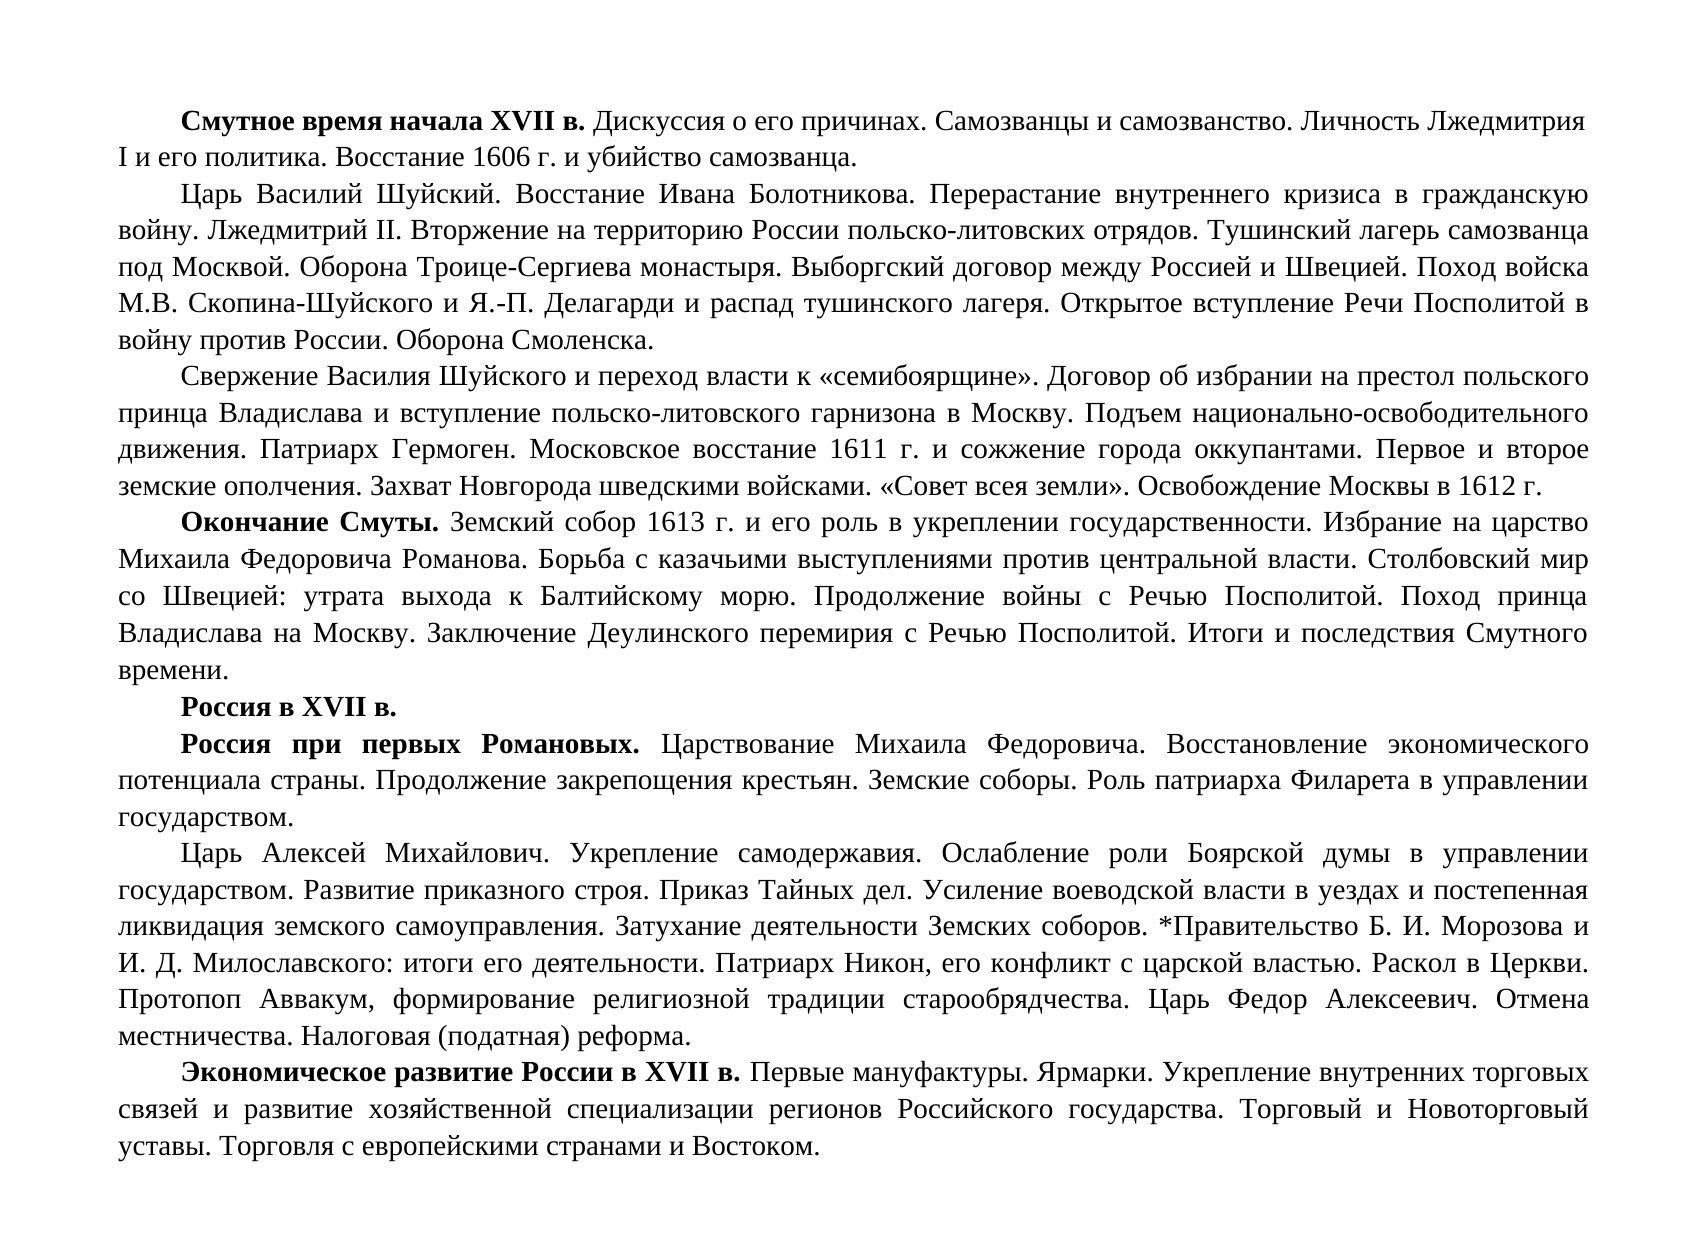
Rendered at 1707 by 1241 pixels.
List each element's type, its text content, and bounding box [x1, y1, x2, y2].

text Россия при первых Романовых. Царствование Михаила Федоровича. Восстановление экономического потенциала страны. Продолжение закрепощения крестьян. Земские соборы. Роль патриарха Филарета в управлении государством. [118, 726, 1590, 832]
text Россия в XVII в. [181, 689, 1620, 723]
text Смутное время начала XVII в. Дискуссия о его причинах. Самозванцы и самозванство. Личность Лжедмитрия I и его политика. Восстание 1606 г. и убийство самозванца. [118, 103, 1595, 173]
text Экономическое развитие России в XVII в. Первые мануфактуры. Ярмарки. Укрепление внутренних торговых связей и развитие хозяйственной специализации регионов Российского государства. Торговый и Новоторговый уставы. Торговля с европейскими странами и Востоком. [118, 1054, 1590, 1162]
text Царь Алексей Михайлович. Укрепление самодержавия. Ослабление роли Боярской думы в управлении государством. Развитие приказного строя. Приказ Тайных дел. Усиление воеводской власти в уездах и постепенная ликвидация земского самоуправления. Затухание деятельности Земских соборов. *Правительство Б. И. Морозова и И. Д. Милославского: итоги его деятельности. Патриарх Никон, его конфликт с царской властью. Раскол в Церкви. Протопоп Аввакум, формирование религиозной традиции старообрядчества. Царь Федор Алексеевич. Отмена местничества. Налоговая (податная) реформа. [118, 836, 1590, 1051]
text Окончание Смуты. Земский собор 1613 г. и его роль в укреплении государственности. Избрание на царство Михаила Федоровича Романова. Борьба с казачьими выступлениями против центральной власти. Столбовский мир со Швецией: утрата выхода к Балтийскому морю. Продолжение войны с Речью Посполитой. Поход принца Владислава на Москву. Заключение Деулинского перемирия с Речью Посполитой. Итоги и последствия Смутного времени. [118, 504, 1590, 686]
text Царь Василий Шуйский. Восстание Ивана Болотникова. Перерастание внутреннего кризиса в гражданскую войну. Лжедмитрий II. Вторжение на территорию России польско-литовских отрядов. Тушинский лагерь самозванца под Москвой. Оборона Троице-Сергиева монастыря. Выборгский договор между Россией и Швецией. Поход войска М.В. Скопина-Шуйского и Я.‑П. Делагарди и распад тушинского лагеря. Открытое вступление Речи Посполитой в войну против России. Оборона Смоленска. [118, 176, 1591, 355]
text Свержение Василия Шуйского и переход власти к «семибоярщине». Договор об избрании на престол польского принца Владислава и вступление польско-литовского гарнизона в Москву. Подъем национально-освободительного движения. Патриарх Гермоген. Московское восстание 1611 г. и сожжение города оккупантами. Первое и второе земские ополчения. Захват Новгорода шведскими войсками. «Совет всея земли». Освобождение Москвы в 1612 г. [118, 358, 1591, 501]
